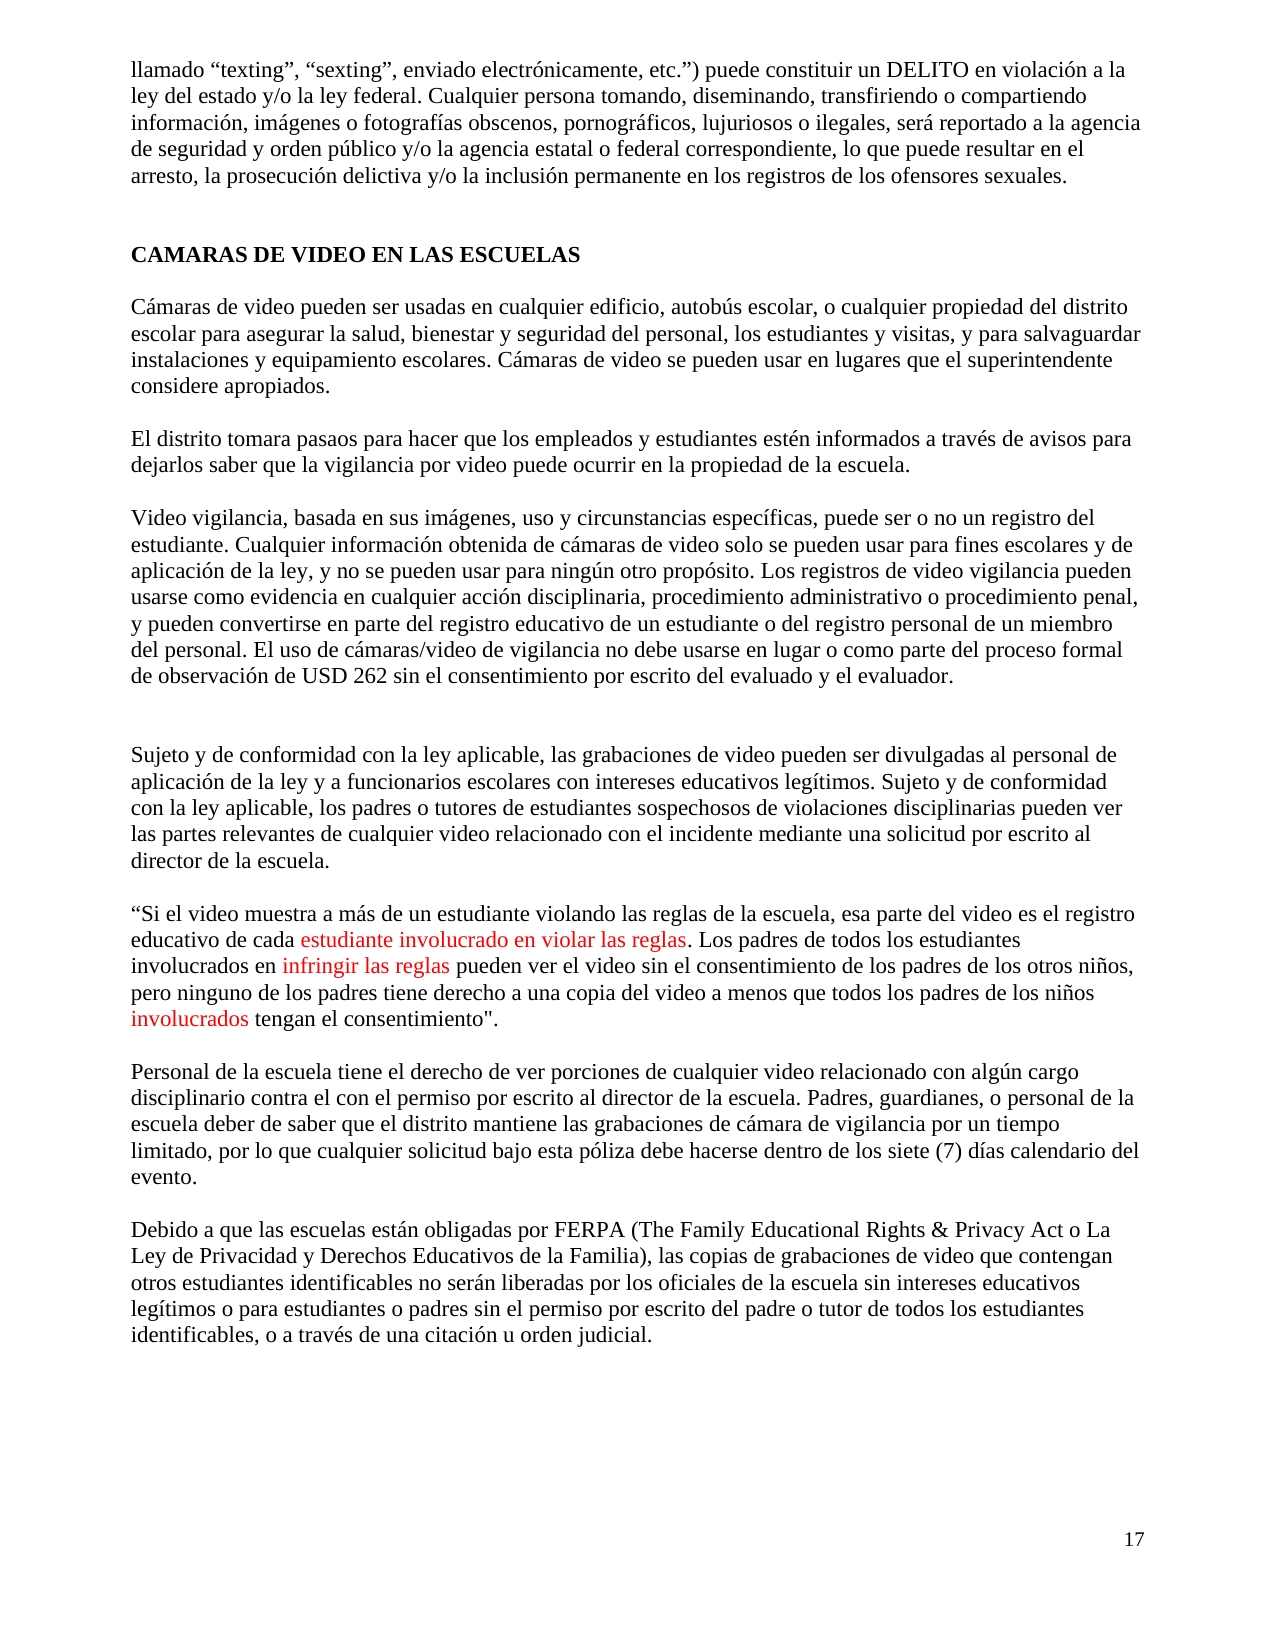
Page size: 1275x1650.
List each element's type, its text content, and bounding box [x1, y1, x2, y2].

text Video vigilancia, basada en sus imágenes, uso y circunstancias específicas, puede ser o no un registro del estudiante. Cualquier información obtenida de cámaras de video solo se pueden usar para fines escolares y de aplicación de la ley, y no se pueden usar para ningún otro propósito. Los registros de video vigilancia pueden usarse como evidencia en cualquier acción disciplinaria, procedimiento administrativo o procedimiento penal, y pueden convertirse en parte del registro educativo de un estudiante o del registro personal de un miembro del personal. El uso de cámaras/video de vigilancia no debe usarse en lugar o como parte del proceso formal de observación de USD 262 sin el consentimiento por escrito del evaluado y el evaluador. [131, 504, 1144, 689]
text “Si el video muestra a más de un estudiante violando las reglas de la escuela, esa parte del video es el registro educativo de cada estudiante involucrado en violar las reglas. Los padres de todos los estudiantes involucrados en infringir las reglas pueden ver el video sin el consentimiento de los padres de los otros niños, pero ninguno de los padres tiene derecho a una copia del video a menos que todos los padres de los niños involucrados tengan el consentimiento". [131, 899, 1144, 1031]
text Cámaras de video pueden ser usadas en cualquier edificio, autobús escolar, o cualquier propiedad del distrito escolar para asegurar la salud, bienestar y seguridad del personal, los estudiantes y visitas, y para salvaguardar instalaciones y equipamiento escolares. Cámaras de video se pueden usar en lugares que el superintendente considere apropiados. [131, 293, 1144, 399]
text Sujeto y de conformidad con la ley aplicable, las grabaciones de video pueden ser divulgadas al personal de aplicación de la ley y a funcionarios escolares con intereses educativos legítimos. Sujeto y de conformidad con la ley aplicable, los padres o tutores de estudiantes sospechosos de violaciones disciplinarias pueden ver las partes relevantes de cualquier video relacionado con el incidente mediante una solicitud por escrito al director de la escuela. [131, 741, 1144, 873]
text El distrito tomara pasaos para hacer que los empleados y estudiantes estén informados a través de avisos para dejarlos saber que la vigilancia por video puede ocurrir en la propiedad de la escuela. [131, 425, 1144, 478]
text Debido a que las escuelas están obligadas por FERPA (The Family Educational Rights & Privacy Act o La Ley de Privacidad y Derechos Educativos de la Familia), las copias de grabaciones de video que contengan otros estudiantes identificables no serán liberadas por los oficiales de la escuela sin intereses educativos legítimos o para estudiantes o padres sin el permiso por escrito del padre o tutor de todos los estudiantes identificables, o a través de una citación u orden judicial. [131, 1216, 1144, 1348]
text CAMARAS DE VIDEO EN LAS ESCUELAS [131, 241, 1144, 267]
text Personal de la escuela tiene el derecho de ver porciones de cualquier video relacionado con algún cargo disciplinario contra el con el permiso por escrito al director de la escuela. Padres, guardianes, o personal de la escuela deber de saber que el distrito mantiene las grabaciones de cámara de vigilancia por un tiempo limitado, por lo que cualquier solicitud bajo esta póliza debe hacerse dentro de los siete (7) días calendario del evento. [131, 1058, 1144, 1189]
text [131, 56, 1144, 188]
